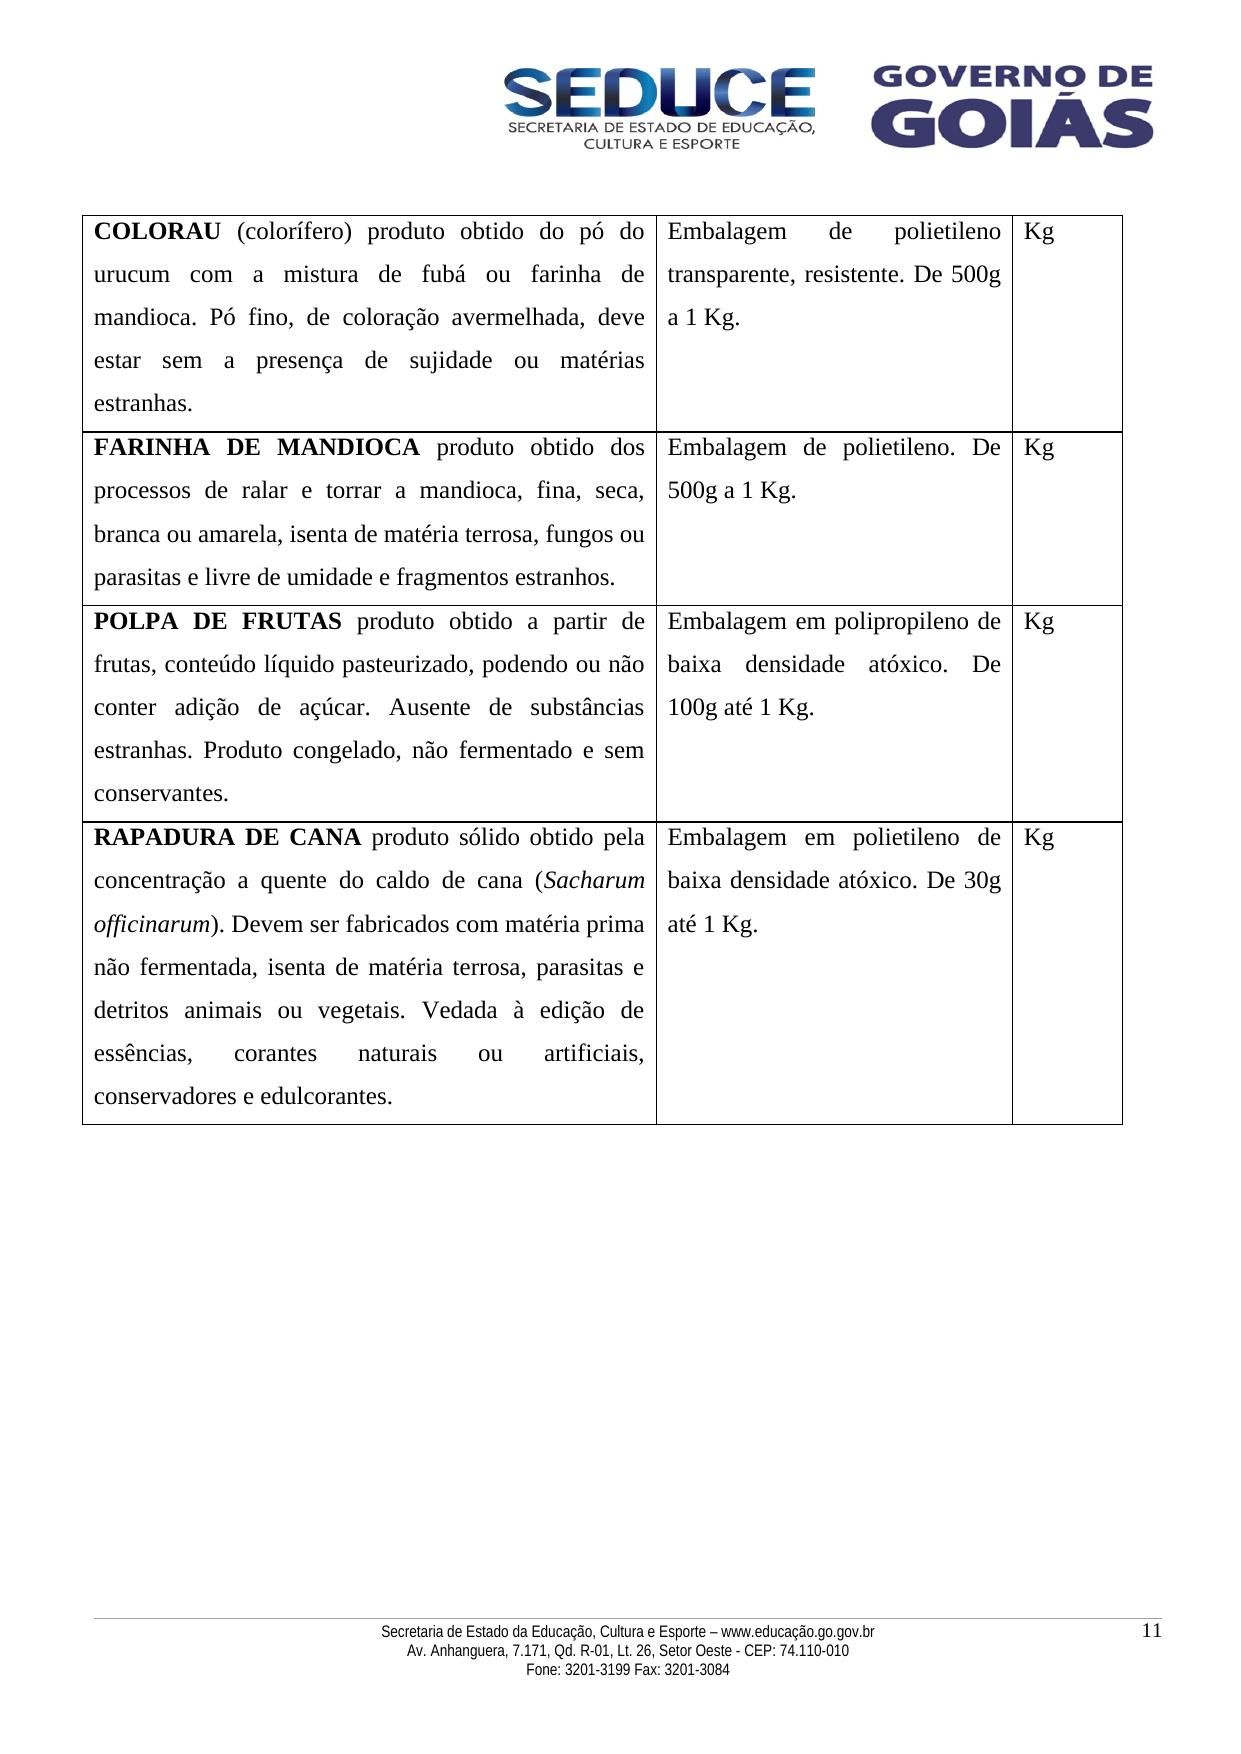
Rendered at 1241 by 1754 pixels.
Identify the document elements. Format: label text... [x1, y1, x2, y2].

table_cell FARINHA DE MANDIOCA produto obtido dos processos de ralar e torrar a mandioca, fina, seca, branca ou amarela, isenta de matéria terrosa, fungos ou parasitas e livre de umidade e fragmentos estranhos. [83, 433, 656, 605]
table_cell POLPA DE FRUTAS produto obtido a partir de frutas, conteúdo líquido pasteurizado, podendo ou não conter adição de açúcar. Ausente de substâncias estranhas. Produto congelado, não fermentado e sem conservantes. [83, 606, 656, 821]
table_cell Embalagem em polietileno de baixa densidade atóxico. De 30g até . [657, 823, 1012, 1124]
picture [503, 59, 1163, 158]
table_header Embalagem de polietileno transparente, resistente. De 500g a . [657, 216, 1012, 431]
table_header COLORAU (colorífero) produto obtido do pó do urucum com a mistura de fubá ou farinha de mandioca. Pó fino, de coloração avermelhada, deve estar sem a presença de sujidade ou matérias estranhas. [83, 216, 656, 431]
table_header Kg [1013, 216, 1122, 431]
table_cell Kg [1013, 823, 1122, 1124]
table_cell Kg [1013, 606, 1122, 821]
table_cell Embalagem de polietileno. De 500g a . [657, 433, 1012, 605]
table_cell RAPADURA DE CANA produto sólido obtido pela concentração a quente do caldo de cana (Sacharum officinarum). Devem ser fabricados com matéria prima não fermentada, isenta de matéria terrosa, parasitas e detritos animais ou vegetais. Vedada à edição de essências, corantes naturais ou artificiais, conservadores e edulcorantes. [83, 823, 656, 1124]
table_cell Embalagem em polipropileno de baixa densidade atóxico. De 100g até . [657, 606, 1012, 821]
table_cell Kg [1013, 433, 1122, 605]
